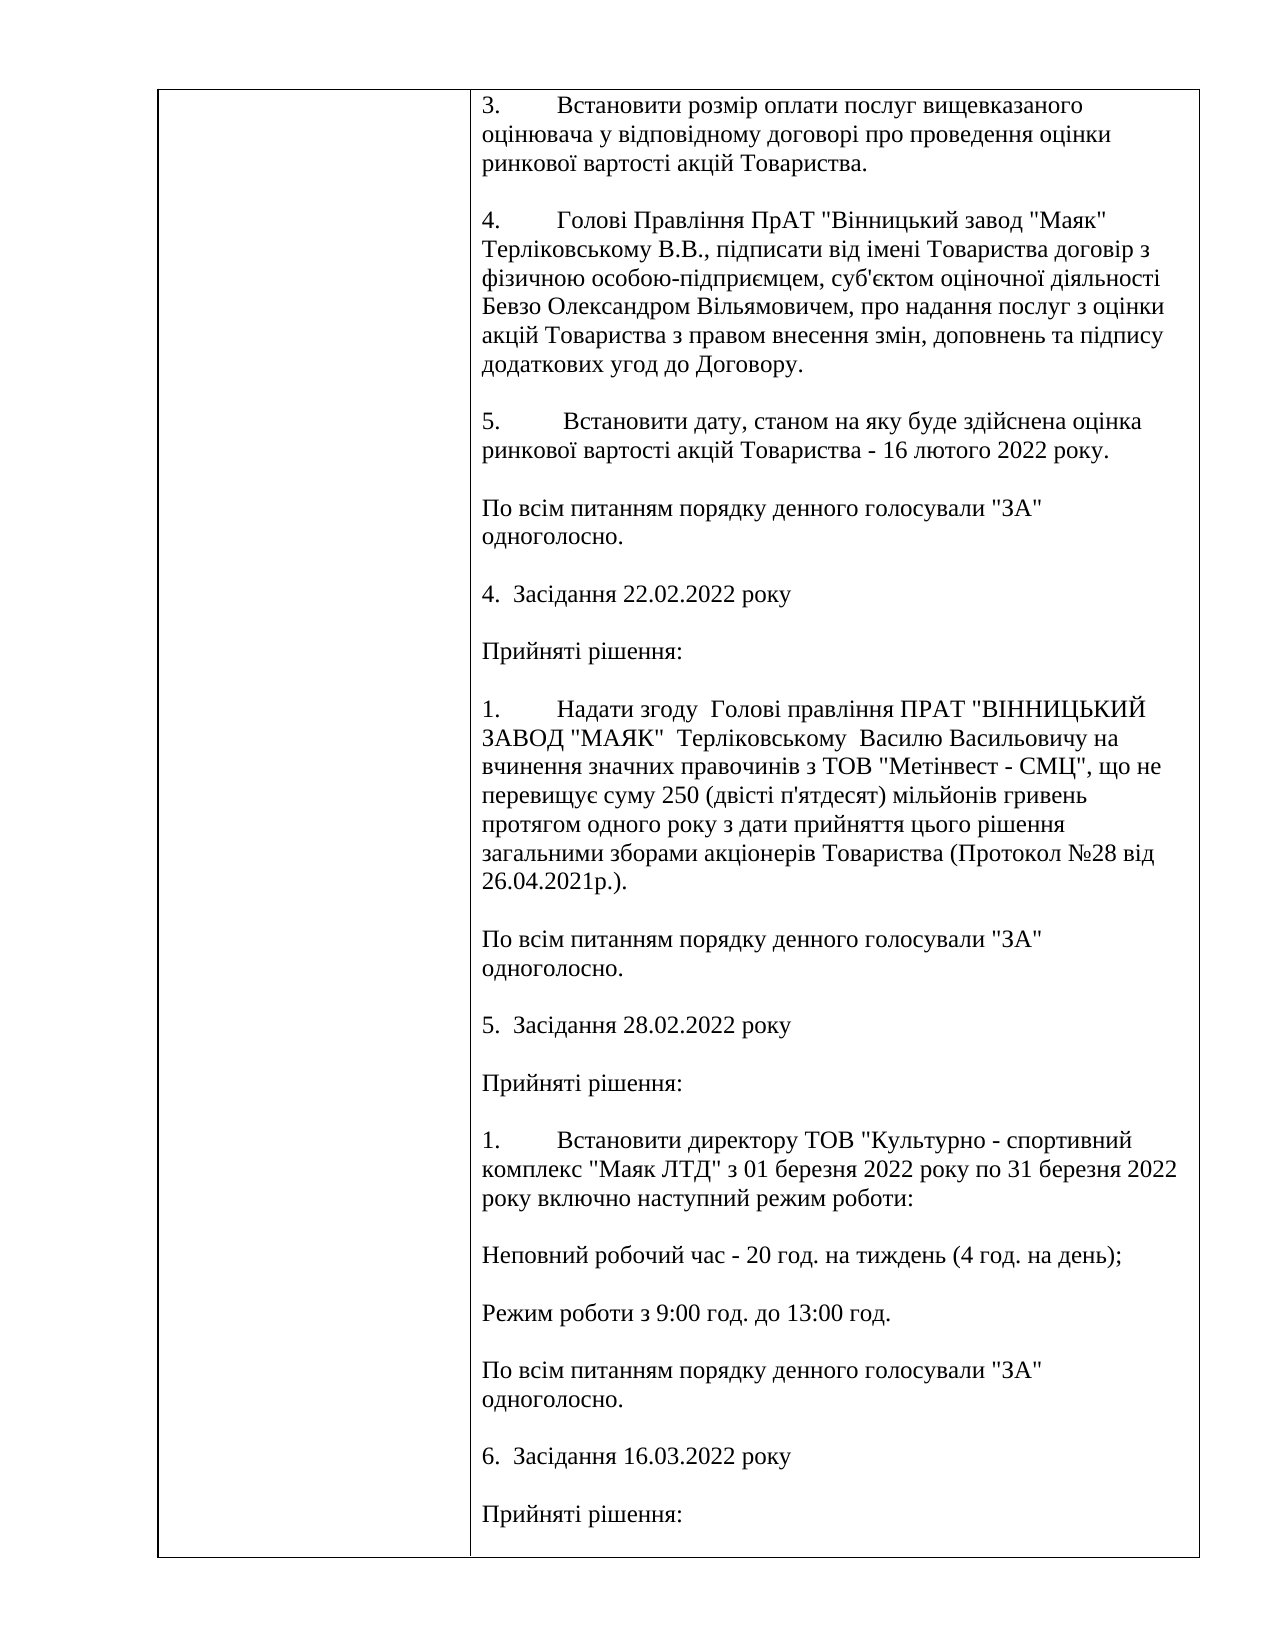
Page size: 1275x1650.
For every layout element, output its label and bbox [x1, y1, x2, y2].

table_header [159, 90, 470, 1556]
table_header [471, 90, 1199, 1556]
